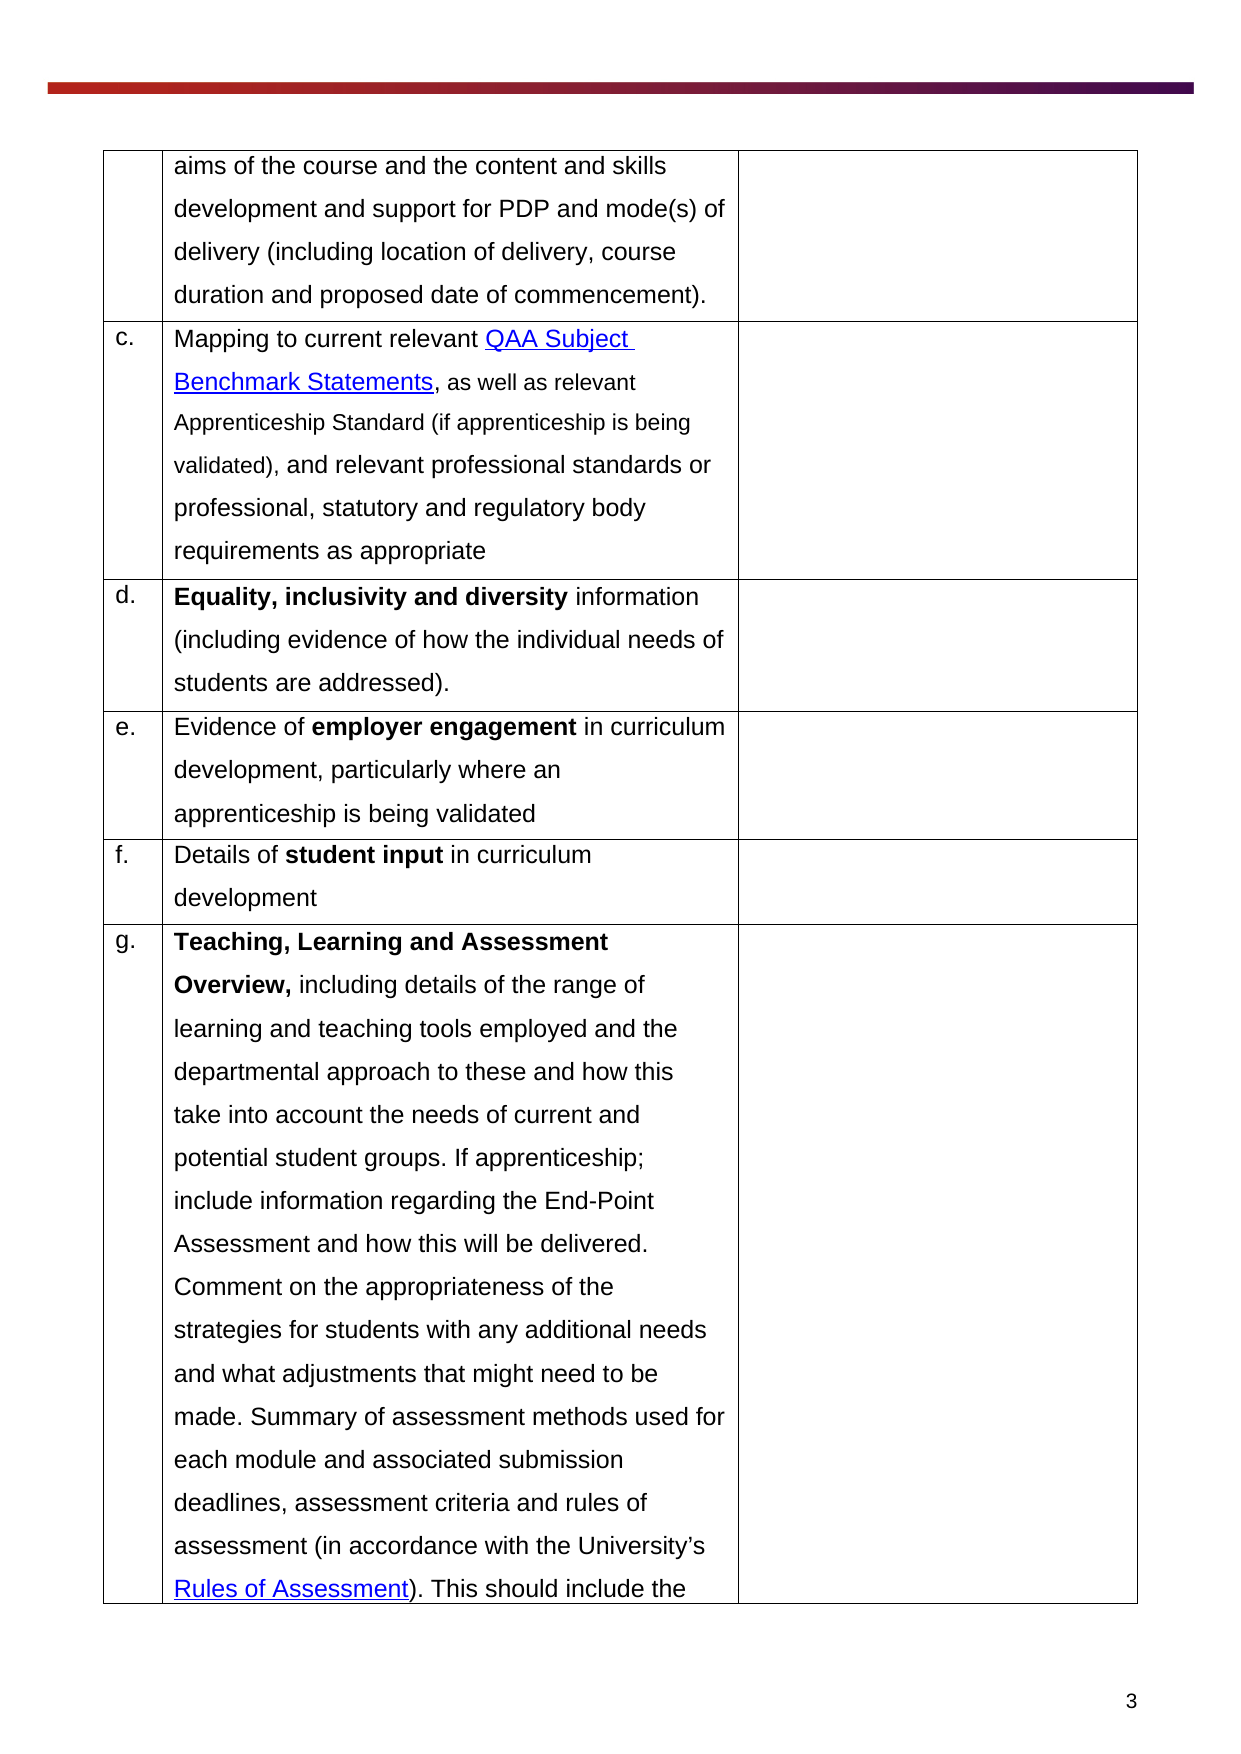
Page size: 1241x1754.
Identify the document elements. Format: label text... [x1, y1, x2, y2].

table_cell Equality, inclusivity and diversity information (including evidence of how the individual needs of students are addressed). [163, 580, 738, 711]
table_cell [163, 151, 738, 321]
table_cell Mapping to current relevant QAA Subject Benchmark Statements, as well as relevant Apprenticeship Standard (if apprenticeship is being validated), and relevant professional standards or professional, statutory and regulatory body requirements as appropriate [163, 322, 738, 579]
table_cell c. [104, 322, 162, 579]
table_cell [739, 712, 1137, 839]
table_cell Details of student input in curriculum development [163, 840, 738, 924]
table_cell [739, 580, 1137, 711]
table_cell [739, 151, 1137, 321]
table_cell g. [104, 925, 162, 1603]
table_cell [739, 322, 1137, 579]
table_cell d. [104, 580, 162, 711]
table_cell f. [104, 840, 162, 924]
table_cell e. [104, 712, 162, 839]
table_cell [739, 925, 1137, 1603]
table_cell [739, 840, 1137, 924]
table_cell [163, 925, 738, 1603]
table_cell b. [104, 151, 162, 321]
table_cell Evidence of employer engagement in curriculum development, particularly where an apprenticeship is being validated [163, 712, 738, 839]
picture [0, 0, 1230, 1680]
